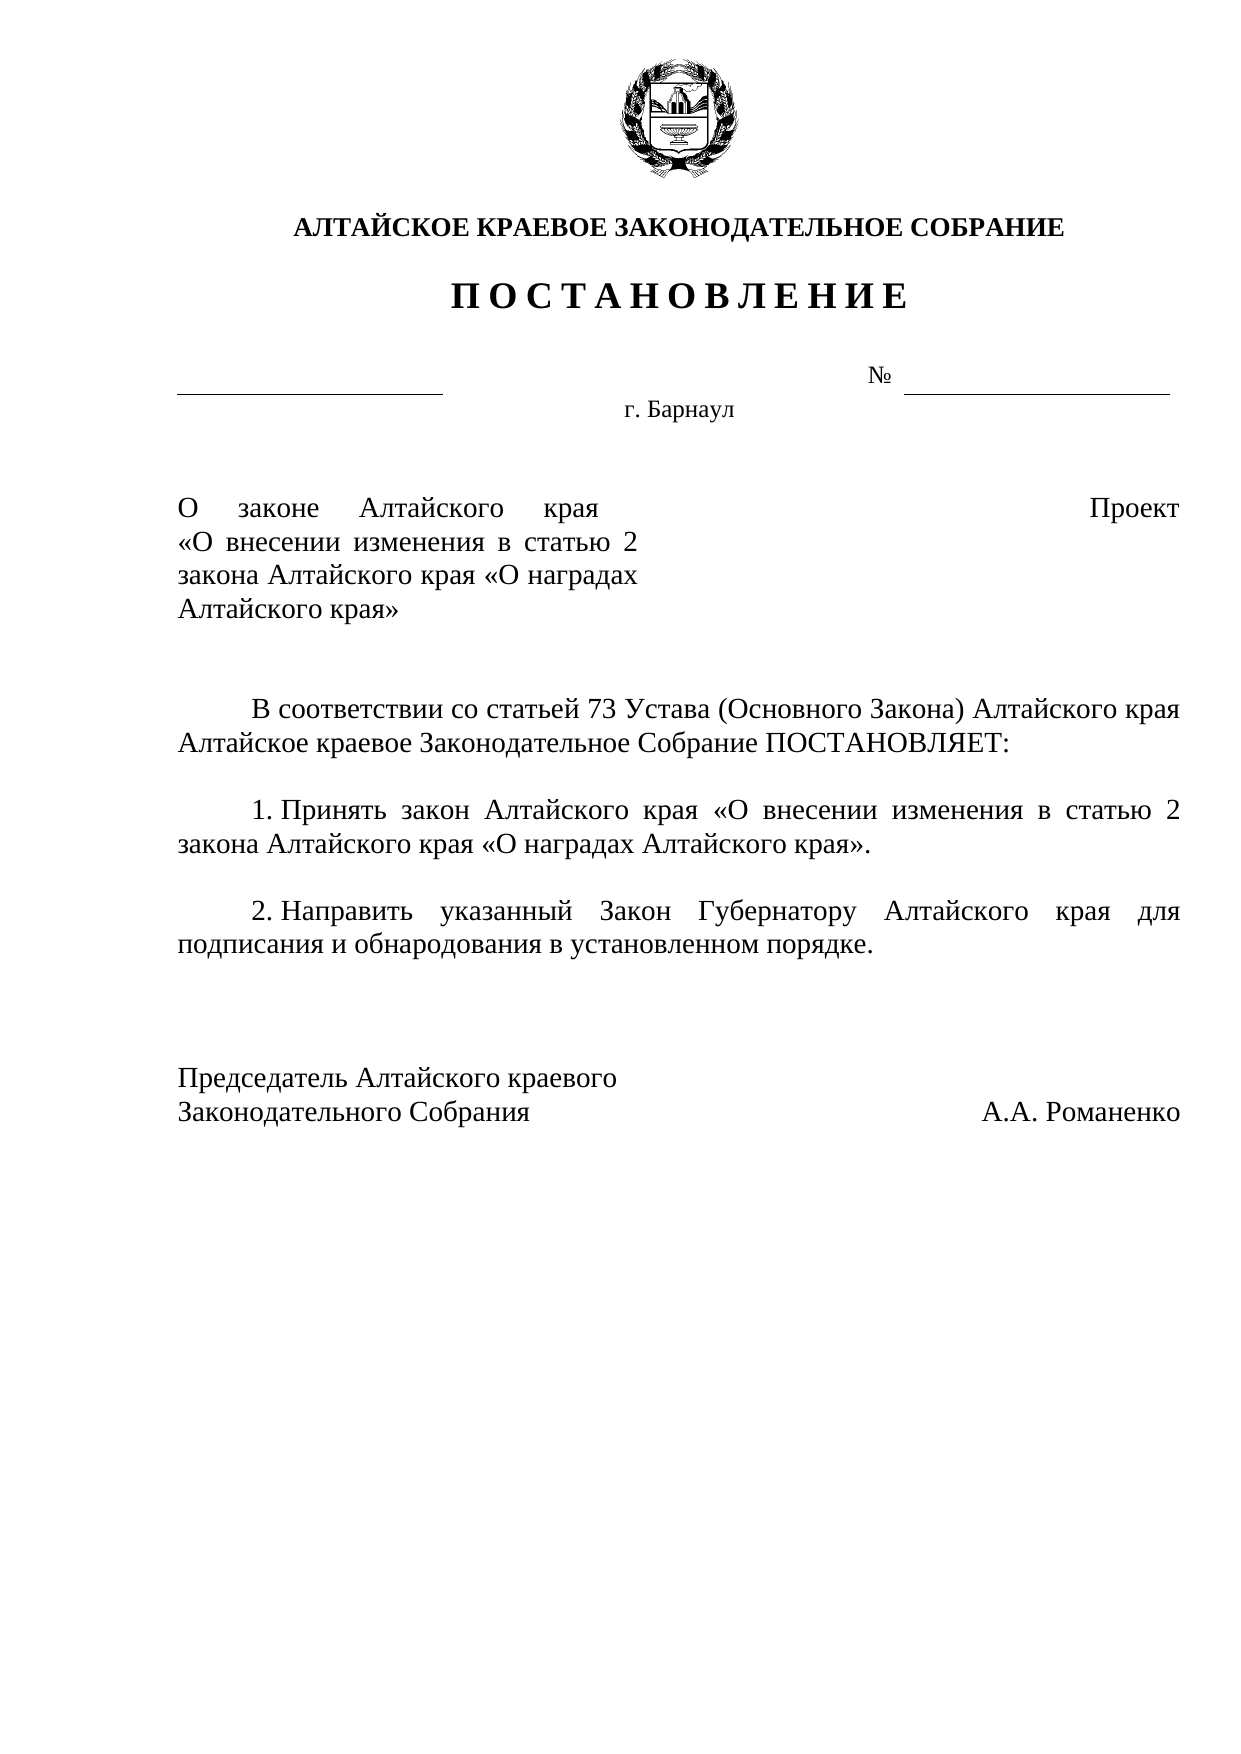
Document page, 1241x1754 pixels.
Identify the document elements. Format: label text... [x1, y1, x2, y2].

list Направить указанный Закон Губернатору Алтайского края для подписания и обнародования в установленном порядке. [177, 893, 1181, 960]
table_header О законе Алтайского края «О внесении изменения в статью 2 закона Алтайского края «О наградах Алтайского края» [177, 490, 649, 624]
list Принять закон Алтайского края «О внесении изменения в статью 2 закона Алтайского края «О наградах Алтайского края». [177, 792, 1181, 859]
text В соответствии со статьей 73 Устава (Основного Закона) Алтайского края Алтайское краевое Законодательное Собрание ПОСТАНОВЛЯЕТ: [177, 692, 1181, 759]
table_header Проект [650, 490, 1211, 624]
table_header Председатель Алтайского краевого Законодательного Собрания [151, 1061, 901, 1128]
table_header А.А. Романенко [901, 1061, 1226, 1128]
